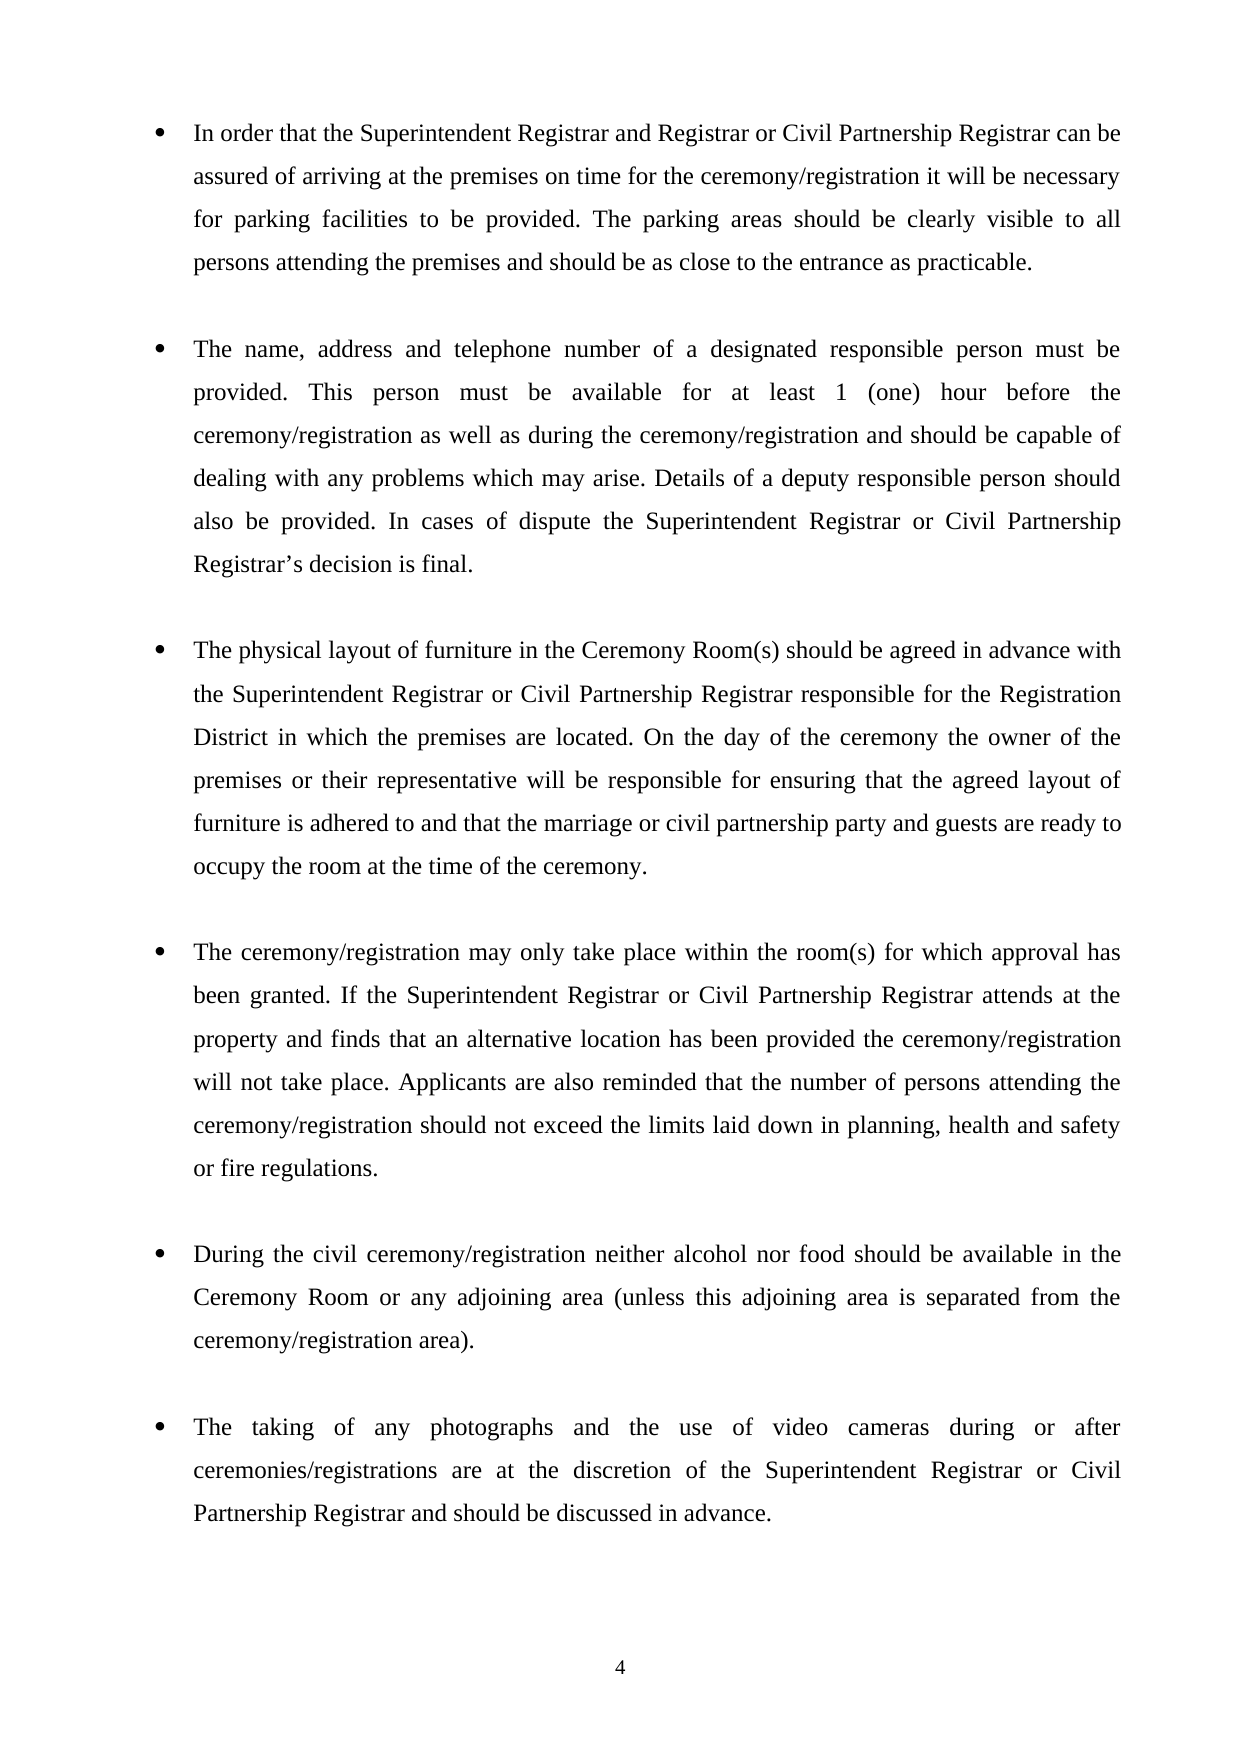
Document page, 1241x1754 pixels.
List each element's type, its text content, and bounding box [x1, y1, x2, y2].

list In order that the Superintendent and or Civil Partnership can be assured of arriving at the premises on time for the ceremony/registration it will be necessary for parking facilities to be provided. The parking areas should be clearly visible to all persons attending the premises and should be as close to the entrance as practicable. [156, 118, 1122, 276]
list The name, address and telephone number of a designated responsible person must be provided. This person must be available for at least 1 (one) hour before the ceremony/registration as well as during the ceremony/registration and should be capable of dealing with any problems which may arise. Details of a deputy responsible person should also be provided. In cases of dispute the Superintendent or Civil Partnership ’s decision is final. [156, 334, 1122, 578]
list The physical layout of furniture in the Ceremony Room(s) should be agreed in advance with the Superintendent or Civil Partnership responsible for the Registration District in which the premises are located. On the day of the ceremony the owner of the premises or their representative will be responsible for ensuring that the agreed layout of furniture is adhered to and that the marriage or civil partnership party and guests are ready to occupy the room at the time of the ceremony. [156, 636, 1122, 880]
list During the civil ceremony/registration neither alcohol nor food should be available in the Ceremony Room or any adjoining area (unless this adjoining area is separated from the ceremony/registration area). [156, 1239, 1122, 1354]
list The taking of any photographs and the use of video cameras during or after ceremonies/registrations are at the discretion of the Superintendent or Civil Partnership and should be discussed in advance. [156, 1412, 1122, 1527]
list The ceremony/registration may only take place within the room(s) for which approval has been granted. If the Superintendent or Civil Partnership attends at the property and finds that an alternative location has been provided the ceremony/registration will not take place. Applicants are also reminded that the number of persons attending the ceremony/registration should not exceed the limits laid down in planning, health and safety or fire regulations. [156, 937, 1122, 1182]
